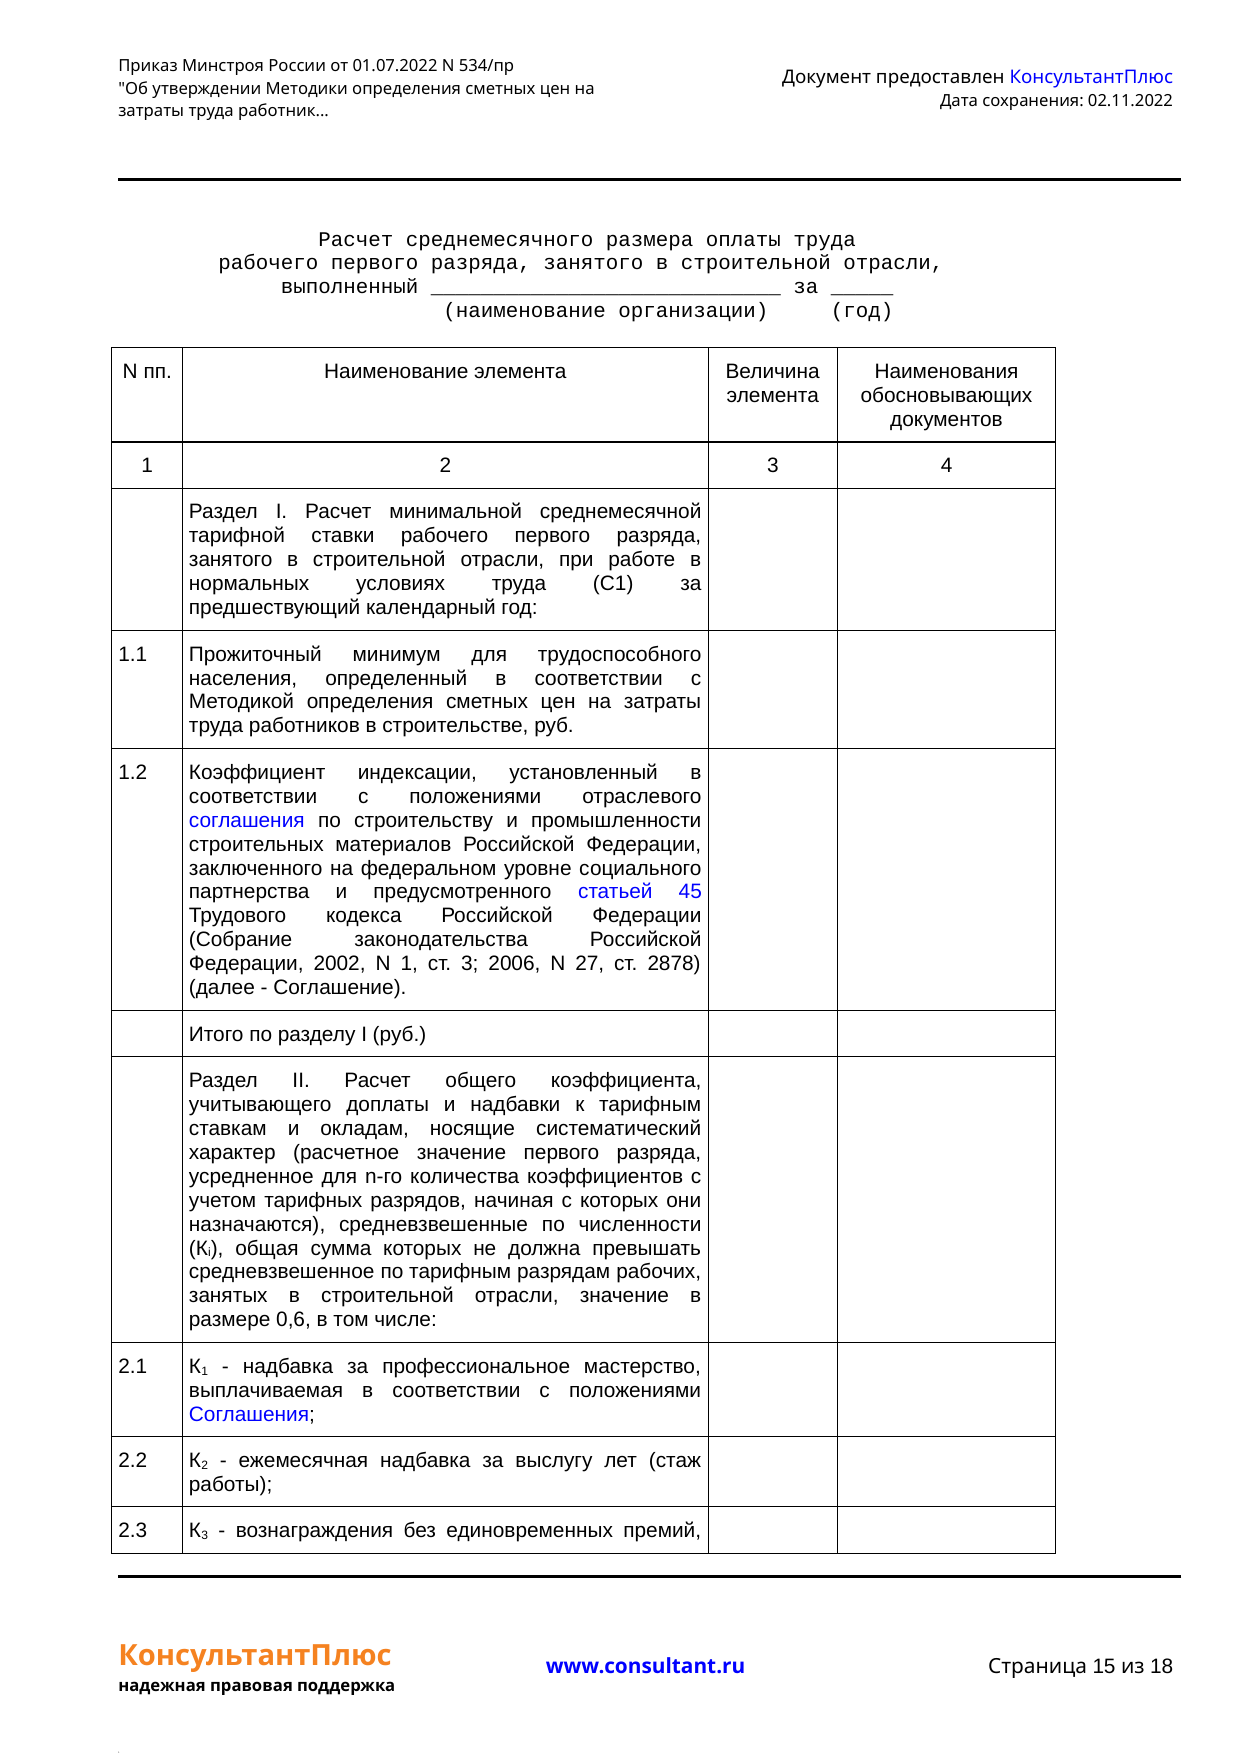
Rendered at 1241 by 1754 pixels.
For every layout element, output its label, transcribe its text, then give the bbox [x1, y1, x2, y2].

table_cell [709, 631, 837, 748]
text Расчет среднемесячного размера оплаты труда [118, 229, 1181, 252]
table_cell [838, 1057, 1055, 1342]
table_cell [112, 1057, 182, 1342]
table_cell [112, 1011, 182, 1056]
table_cell 2.2 [112, 1437, 182, 1506]
table_cell Раздел I. Расчет минимальной среднемесячной тарифной ставки рабочего первого разряда, занятого в строительной отрасли, при работе в нормальных условиях труда (С1) за предшествующий календарный год: [183, 489, 708, 630]
table_header Наименование элемента [183, 348, 708, 441]
table_cell [838, 1437, 1055, 1506]
table_cell [838, 1011, 1055, 1056]
table_cell [709, 1343, 837, 1436]
table_cell [709, 1011, 837, 1056]
table_cell Итого по разделу I (руб.) [183, 1011, 708, 1056]
table_cell 2 [183, 443, 708, 488]
table_cell [838, 1507, 1055, 1552]
table_cell 2.3 [112, 1507, 182, 1552]
table_cell К1 - надбавка за профессиональное мастерство, выплачиваемая в соответствии с положениями Соглашения; [183, 1343, 708, 1436]
text рабочего первого разряда, занятого в строительной отрасли, [118, 252, 1181, 276]
table_cell 4 [838, 443, 1055, 488]
table_cell [838, 1343, 1055, 1436]
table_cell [183, 1507, 708, 1552]
table_cell [709, 489, 837, 630]
table_cell [709, 749, 837, 1010]
table_cell [709, 1057, 837, 1342]
table_cell [709, 1437, 837, 1506]
table_cell [112, 489, 182, 630]
table_header Наименования обосновывающих документов [838, 348, 1055, 441]
table_cell [709, 1507, 837, 1552]
table_cell 2.1 [112, 1343, 182, 1436]
table_cell 1.2 [112, 749, 182, 1010]
table_cell 1 [112, 443, 182, 488]
table_cell 3 [709, 443, 837, 488]
text выполненный ____________________________ за _____ [118, 276, 1181, 300]
table_header Величина элемента [709, 348, 837, 441]
table_cell [838, 749, 1055, 1010]
table_cell [838, 489, 1055, 630]
table_header N пп. [112, 348, 182, 441]
table_cell К2 - ежемесячная надбавка за выслугу лет (стаж работы); [183, 1437, 708, 1506]
text (наименование организации) (год) [118, 300, 1181, 323]
table_cell 1.1 [112, 631, 182, 748]
table_cell Прожиточный минимум для трудоспособного населения, определенный в соответствии с Методикой определения сметных цен на затраты труда работников в строительстве, руб. [183, 631, 708, 748]
table_cell [838, 631, 1055, 748]
table_cell Коэффициент индексации, установленный в соответствии с положениями отраслевого соглашения по строительству и промышленности строительных материалов Российской Федерации, заключенного на федеральном уровне социального партнерства и предусмотренного статьей 45 Трудового кодекса Российской Федерации (Собрание законодательства Российской Федерации, 2002, N 1, ст. 3; 2006, N 27, ст. 2878) (далее - Соглашение). [183, 749, 708, 1010]
table_cell Раздел II. Расчет общего коэффициента, учитывающего доплаты и надбавки к тарифным ставкам и окладам, носящие систематический характер (расчетное значение первого разряда, усредненное для n-го количества коэффициентов с учетом тарифных разрядов, начиная с которых они назначаются), средневзвешенные по численности (Кi), общая сумма которых не должна превышать средневзвешенное по тарифным разрядам рабочих, занятых в строительной отрасли, значение в размере 0,6, в том числе: [183, 1057, 708, 1342]
